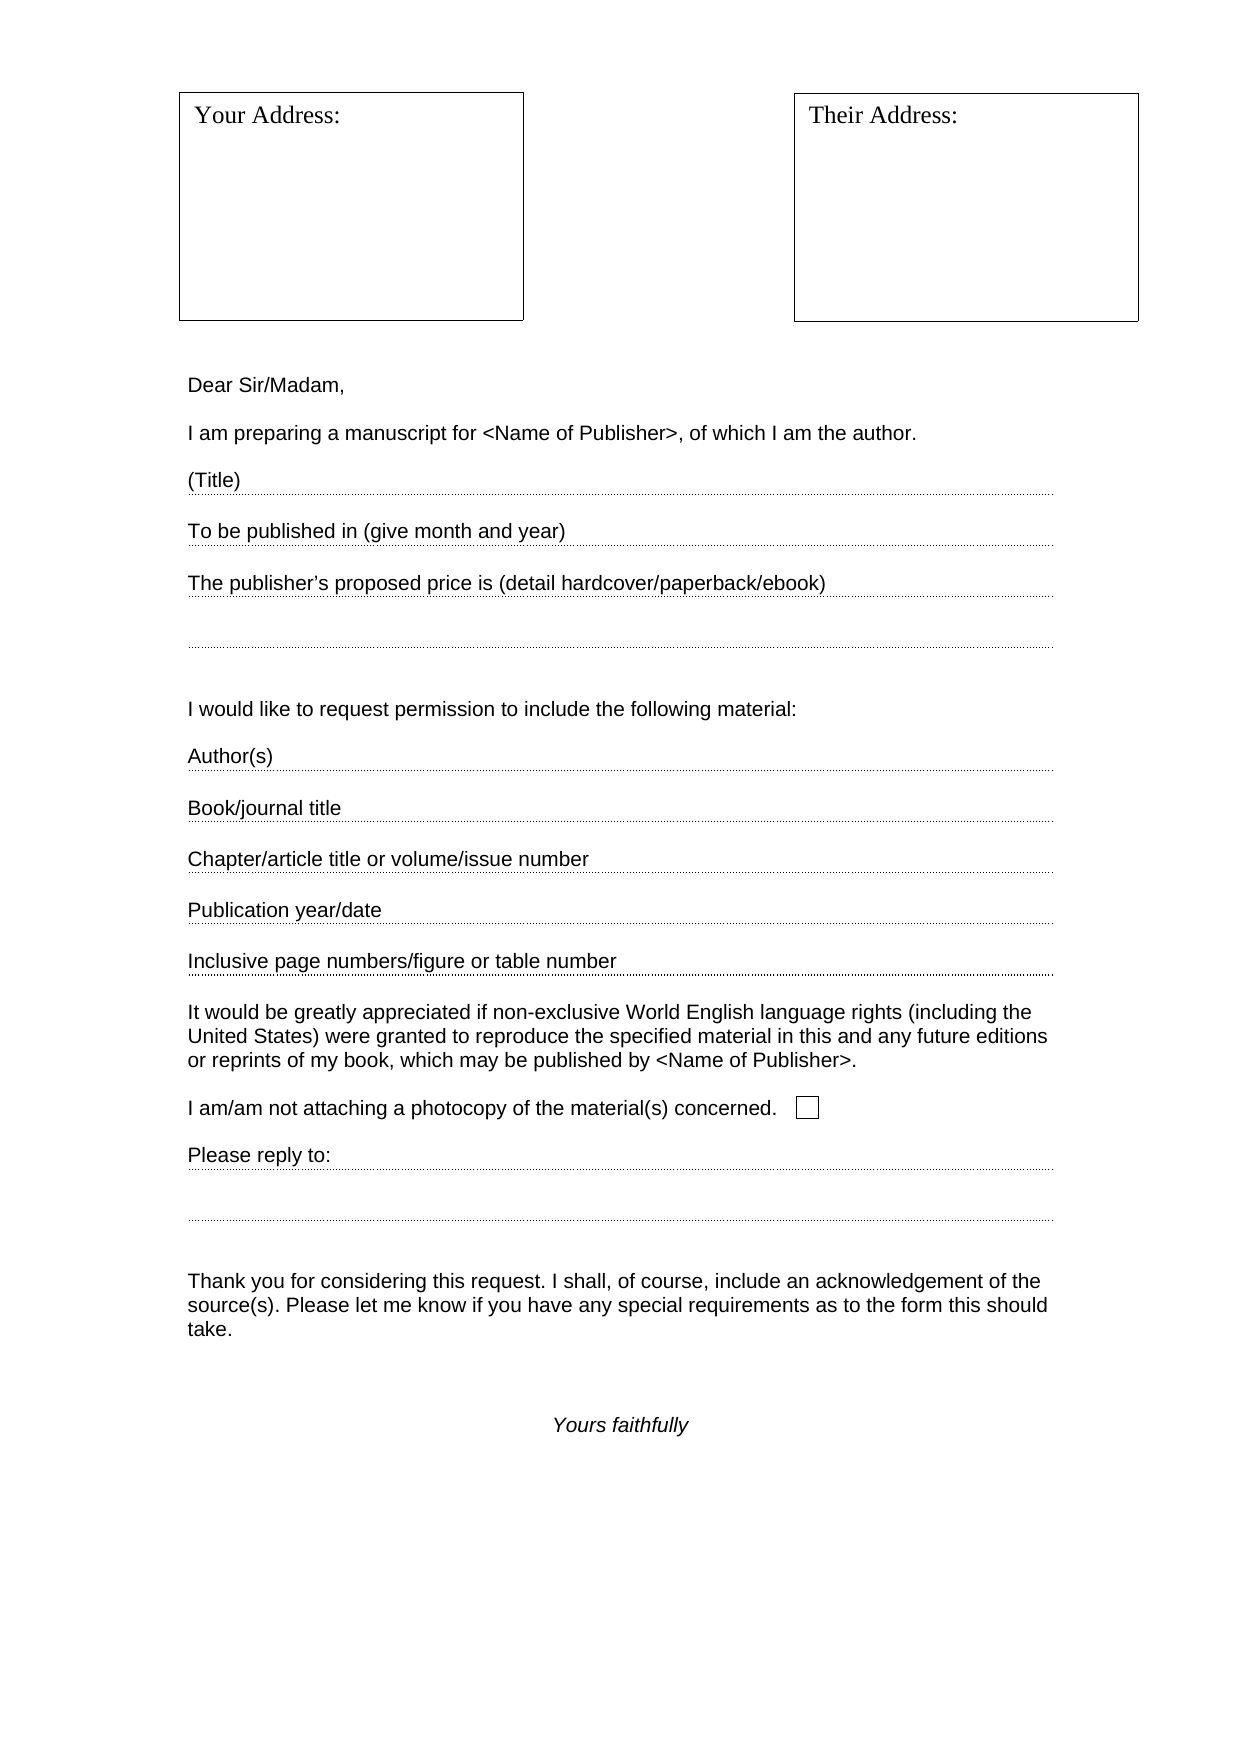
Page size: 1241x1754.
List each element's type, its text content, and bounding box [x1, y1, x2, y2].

text Dear Sir/Madam, [187, 372, 1053, 396]
text Chapter/article title or volume/issue number [187, 846, 1053, 873]
text It would be greatly appreciated if non-exclusive World English language rights (including the United States) were granted to reproduce the specified material in this and any future editions or reprints of my book, which may be published by <Name of Publisher>. [187, 999, 1053, 1071]
text Author(s) [187, 744, 1053, 771]
text I am preparing a manuscript for <Name of Publisher>, of which I am the author. [187, 420, 1053, 444]
text I am/am not attaching a photocopy of the material(s) concerned. [187, 1095, 1053, 1119]
subtitle Yours faithfully [187, 1413, 1053, 1437]
text Thank you for considering this request. I shall, of course, include an acknowledgement of the source(s). Please let me know if you have any special requirements as to the form this should take. [187, 1269, 1053, 1341]
text To be published in (give month and year) [187, 519, 1053, 546]
text (Title) [187, 468, 1053, 495]
text Please reply to: [187, 1143, 1053, 1170]
text The publisher’s proposed price is (detail hardcover/paperback/ebook) [187, 570, 1053, 597]
text Inclusive page numbers/figure or table number [187, 948, 1053, 976]
text Publication year/date [187, 897, 1053, 924]
text I would like to request permission to include the following material: [187, 696, 1053, 720]
text Book/journal title [187, 795, 1053, 822]
